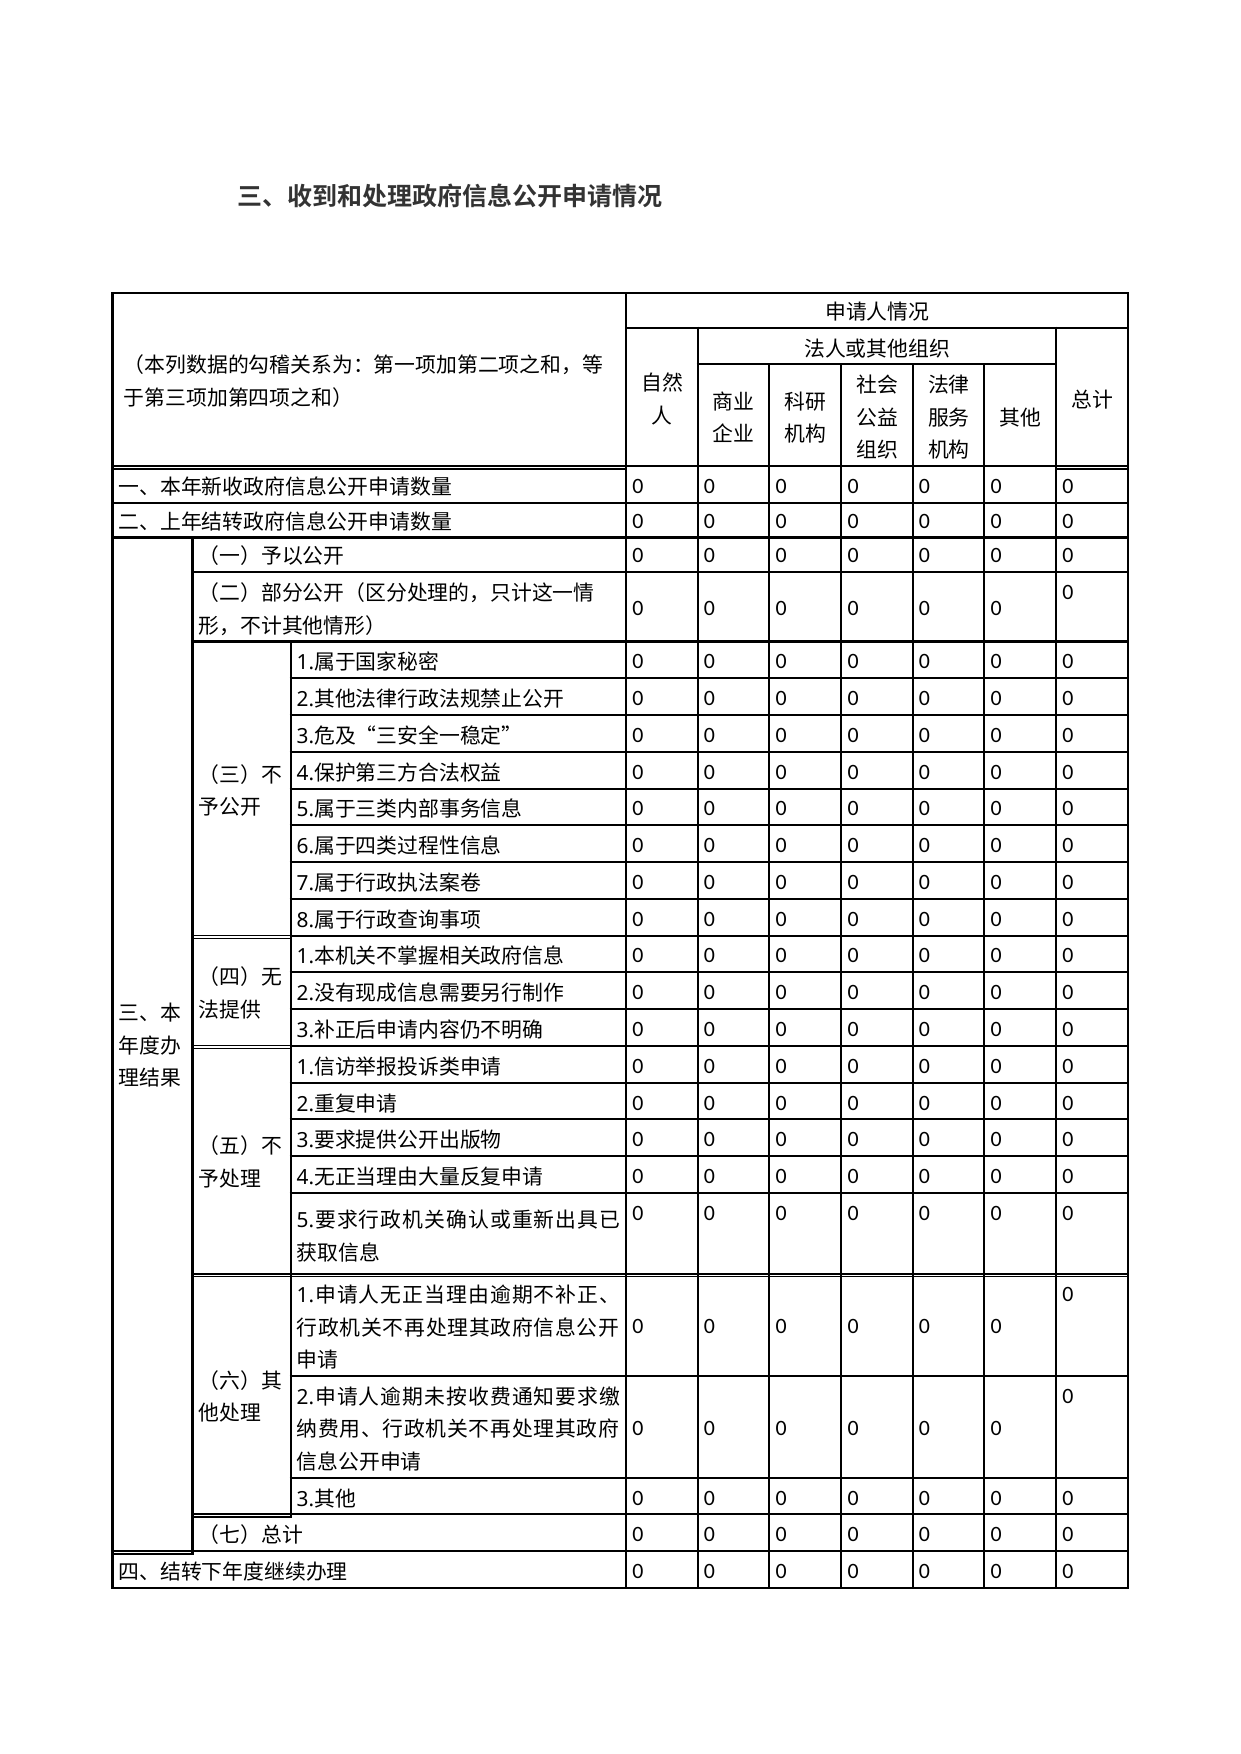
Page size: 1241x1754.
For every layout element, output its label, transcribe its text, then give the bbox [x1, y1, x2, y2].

table_cell 0 [770, 900, 840, 934]
table_cell 2.其他法律行政法规禁止公开 [292, 679, 625, 714]
table_cell 0 [770, 1120, 840, 1155]
table_cell 0 [842, 1194, 912, 1273]
table_cell 0 [842, 504, 912, 536]
table_cell 一、本年新收政府信息公开申请数量 [114, 470, 625, 502]
table_cell 0 [1057, 1277, 1127, 1375]
table_cell 0 [699, 826, 768, 861]
table_cell 0 [842, 1120, 912, 1155]
table_cell 0 [1057, 900, 1127, 934]
table_cell 0 [770, 863, 840, 898]
table_cell 0 [627, 573, 697, 640]
table_cell 0 [770, 467, 840, 502]
table_cell 0 [914, 1194, 983, 1273]
table_cell 6.属于四类过程性信息 [292, 826, 625, 861]
table_cell 0 [770, 504, 840, 536]
table_cell 0 [842, 1277, 912, 1375]
table_cell 0 [914, 1010, 983, 1045]
table_cell 0 [699, 1084, 768, 1118]
table_cell 0 [770, 973, 840, 1008]
table_cell 0 [842, 826, 912, 861]
table_cell 0 [627, 1084, 697, 1118]
table_cell 0 [627, 937, 697, 971]
table_cell 0 [1057, 1157, 1127, 1192]
table_header 申请人情况 [627, 294, 1127, 327]
table_cell 8.属于行政查询事项 [292, 900, 625, 934]
table_cell 0 [699, 1157, 768, 1192]
table_cell 0 [1057, 753, 1127, 787]
table_cell 0 [627, 1277, 697, 1375]
table_cell （一）予以公开 [194, 539, 625, 571]
table_cell 0 [914, 937, 983, 971]
table_cell 0 [842, 753, 912, 787]
table_cell 0 [914, 1157, 983, 1192]
table_cell 0 [699, 753, 768, 787]
table_cell 社会公益组织 [842, 365, 912, 465]
table_cell 四、结转下年度继续办理 [114, 1552, 625, 1587]
table_cell 2.重复申请 [292, 1084, 625, 1118]
table_cell 自然人 [627, 329, 697, 465]
table_cell 0 [985, 973, 1055, 1008]
table_cell 0 [914, 716, 983, 751]
table_cell 0 [985, 539, 1055, 571]
table_cell 0 [627, 1377, 697, 1477]
table_cell 0 [842, 937, 912, 971]
table_cell 0 [842, 1047, 912, 1082]
table_cell 0 [627, 973, 697, 1008]
table_cell （六）其他处理 [194, 1277, 290, 1513]
table_cell 0 [842, 716, 912, 751]
table_cell 0 [699, 467, 768, 502]
table_cell 0 [914, 467, 983, 502]
table_cell 1.信访举报投诉类申请 [292, 1047, 625, 1082]
table_cell 0 [1057, 1377, 1127, 1477]
table_cell 1.申请人无正当理由逾期不补正、行政机关不再处理其政府信息公开申请 [292, 1277, 625, 1375]
table_cell 0 [627, 900, 697, 934]
table_cell （三）不予公开 [194, 643, 290, 934]
table_cell 0 [914, 1377, 983, 1477]
table_cell 0 [1057, 679, 1127, 714]
table_cell 2.没有现成信息需要另行制作 [292, 973, 625, 1008]
table_cell 0 [627, 643, 697, 677]
table_cell 3.补正后申请内容仍不明确 [292, 1010, 625, 1045]
table_cell 0 [627, 753, 697, 787]
table_cell 0 [1057, 937, 1127, 971]
table_cell 0 [985, 1479, 1055, 1513]
text 三、收到和处理政府信息公开申请情况 [187, 162, 1053, 227]
table_cell 0 [985, 716, 1055, 751]
table_cell 0 [627, 790, 697, 824]
table_cell 0 [842, 643, 912, 677]
table_cell 法人或其他组织 [699, 329, 1055, 363]
table_cell 0 [914, 863, 983, 898]
table_cell 0 [699, 790, 768, 824]
table_cell 0 [627, 1010, 697, 1045]
table_cell 0 [627, 679, 697, 714]
table_cell 0 [1057, 716, 1127, 751]
table_cell 0 [842, 1479, 912, 1513]
table_cell 0 [1057, 790, 1127, 824]
table_cell 0 [770, 1157, 840, 1192]
table_cell 0 [985, 937, 1055, 971]
table_cell 0 [627, 863, 697, 898]
table_cell 0 [842, 1515, 912, 1550]
table_cell （七）总计 [194, 1515, 625, 1550]
table_cell 0 [770, 1479, 840, 1513]
table_cell 0 [699, 539, 768, 571]
table_cell 0 [770, 1515, 840, 1550]
table_cell 0 [699, 1479, 768, 1513]
table_cell 0 [1057, 973, 1127, 1008]
table_cell 0 [1057, 1010, 1127, 1045]
table_cell 总计 [1057, 329, 1127, 465]
table_cell 0 [985, 1552, 1055, 1587]
table_cell 0 [985, 1120, 1055, 1155]
table_cell 0 [699, 1377, 768, 1477]
table_cell 0 [770, 1010, 840, 1045]
table_cell 0 [842, 539, 912, 571]
table_cell 0 [699, 643, 768, 677]
table_cell 0 [842, 1157, 912, 1192]
table_cell 4.无正当理由大量反复申请 [292, 1157, 625, 1192]
table_cell 0 [842, 1377, 912, 1477]
table_cell 0 [985, 826, 1055, 861]
table_cell 0 [914, 539, 983, 571]
table_cell 0 [842, 1552, 912, 1587]
table_cell 0 [699, 1120, 768, 1155]
table_cell 0 [914, 900, 983, 934]
table_cell 0 [627, 504, 697, 536]
table_cell 7.属于行政执法案卷 [292, 863, 625, 898]
table_cell 0 [985, 790, 1055, 824]
table_cell 0 [699, 973, 768, 1008]
table_cell 0 [842, 1010, 912, 1045]
table_cell 0 [770, 1552, 840, 1587]
table_cell 0 [985, 1084, 1055, 1118]
table_cell 0 [699, 937, 768, 971]
table_cell 0 [1057, 470, 1127, 502]
table_cell 0 [842, 863, 912, 898]
table_cell 4.保护第三方合法权益 [292, 753, 625, 787]
table_cell 0 [914, 1479, 983, 1513]
table_cell 0 [914, 1120, 983, 1155]
table_cell 0 [699, 679, 768, 714]
table_cell 二、上年结转政府信息公开申请数量 [114, 504, 625, 536]
table_cell 0 [770, 1377, 840, 1477]
table_cell 0 [699, 1277, 768, 1375]
table_cell 三、本年度办理结果 [114, 539, 191, 1550]
table_cell 0 [914, 643, 983, 677]
table_cell 0 [770, 790, 840, 824]
table_cell 0 [1057, 1084, 1127, 1118]
table_cell 0 [770, 937, 840, 971]
table_cell 0 [699, 1047, 768, 1082]
table_cell 0 [1057, 1479, 1127, 1513]
table_cell 0 [770, 1194, 840, 1273]
table_cell 0 [1057, 1047, 1127, 1082]
table_cell 0 [842, 679, 912, 714]
table_cell 1.属于国家秘密 [292, 643, 625, 677]
table_cell 0 [914, 826, 983, 861]
table_cell 0 [627, 716, 697, 751]
table_cell 0 [699, 716, 768, 751]
table_cell 0 [770, 826, 840, 861]
table_cell 0 [914, 1552, 983, 1587]
table_cell 0 [1057, 643, 1127, 677]
table_cell 0 [985, 573, 1055, 640]
table_cell 0 [1057, 539, 1127, 571]
table_cell 0 [699, 863, 768, 898]
table_cell 0 [699, 573, 768, 640]
table_cell 0 [770, 539, 840, 571]
table_cell 0 [627, 1194, 697, 1273]
table_cell 0 [770, 1277, 840, 1375]
table_cell 0 [985, 753, 1055, 787]
table_cell 0 [985, 643, 1055, 677]
table_cell 0 [770, 573, 840, 640]
table_cell 0 [914, 973, 983, 1008]
table_cell 0 [699, 1194, 768, 1273]
table_cell 0 [985, 1010, 1055, 1045]
table_cell 0 [1057, 826, 1127, 861]
table_cell 0 [770, 753, 840, 787]
table_cell 0 [842, 467, 912, 502]
table_cell （五）不予处理 [194, 1049, 290, 1273]
table_cell 0 [627, 1515, 697, 1550]
table_cell 0 [914, 504, 983, 536]
table_cell 科研 机构 [770, 365, 840, 465]
table_cell 3.其他 [292, 1479, 625, 1513]
table_cell 0 [1057, 504, 1127, 536]
table_cell 0 [1057, 573, 1127, 640]
table_cell 0 [699, 1010, 768, 1045]
table_cell 0 [985, 1515, 1055, 1550]
table_cell 3.危及“三安全一稳定” [292, 716, 625, 751]
table_cell 0 [627, 1552, 697, 1587]
table_cell 0 [1057, 1120, 1127, 1155]
table_cell 0 [985, 863, 1055, 898]
table_cell 5.属于三类内部事务信息 [292, 790, 625, 824]
table_cell 0 [699, 900, 768, 934]
table_cell 0 [842, 573, 912, 640]
table_cell 0 [770, 679, 840, 714]
table_cell 0 [985, 467, 1055, 502]
table_cell 0 [627, 1479, 697, 1513]
table_cell 0 [770, 716, 840, 751]
table_cell 0 [770, 643, 840, 677]
table_cell 0 [985, 1377, 1055, 1477]
table_cell 0 [627, 1157, 697, 1192]
table_cell 0 [914, 1084, 983, 1118]
table_cell 0 [699, 1515, 768, 1550]
table_cell （二）部分公开（区分处理的，只计这一情形，不计其他情形） [194, 573, 625, 640]
table_cell 0 [770, 1084, 840, 1118]
table_cell （四）无法提供 [194, 939, 290, 1045]
table_header （本列数据的勾稽关系为：第一项加第二项之和，等于第三项加第四项之和） [114, 294, 625, 465]
table_cell 5.要求行政机关确认或重新出具已获取信息 [292, 1194, 625, 1273]
table_cell 3.要求提供公开出版物 [292, 1120, 625, 1155]
table_cell 其他 [985, 365, 1055, 465]
table_cell 0 [985, 504, 1055, 536]
table_cell 0 [1057, 863, 1127, 898]
table_cell 0 [1057, 1515, 1127, 1550]
table_cell 0 [699, 1552, 768, 1587]
table_cell 0 [985, 1277, 1055, 1375]
table_cell 1.本机关不掌握相关政府信息 [292, 937, 625, 971]
table_cell 0 [699, 504, 768, 536]
table_cell 0 [985, 1157, 1055, 1192]
table_cell 0 [627, 826, 697, 861]
table_cell 0 [914, 573, 983, 640]
table_cell 0 [627, 539, 697, 571]
table_cell 0 [914, 679, 983, 714]
table_cell 商业 企业 [699, 365, 768, 465]
table_cell 0 [914, 1277, 983, 1375]
table_cell 0 [627, 467, 697, 502]
table_cell 0 [842, 900, 912, 934]
table_cell 0 [985, 1047, 1055, 1082]
table_cell 0 [914, 1047, 983, 1082]
table_cell 法律服务机构 [914, 365, 983, 465]
table_cell 0 [1057, 1194, 1127, 1273]
table_cell 0 [985, 900, 1055, 934]
table_cell 0 [914, 753, 983, 787]
table_cell 0 [770, 1047, 840, 1082]
table_cell 0 [627, 1120, 697, 1155]
table_cell 0 [1057, 1552, 1127, 1587]
table_cell 0 [842, 790, 912, 824]
table_cell 0 [985, 679, 1055, 714]
table_cell 0 [914, 790, 983, 824]
table_cell 0 [985, 1194, 1055, 1273]
table_cell 0 [627, 1047, 697, 1082]
table_cell 0 [842, 1084, 912, 1118]
table_cell 2.申请人逾期未按收费通知要求缴纳费用、行政机关不再处理其政府信息公开申请 [292, 1377, 625, 1477]
table_cell 0 [842, 973, 912, 1008]
table_cell 0 [914, 1515, 983, 1550]
